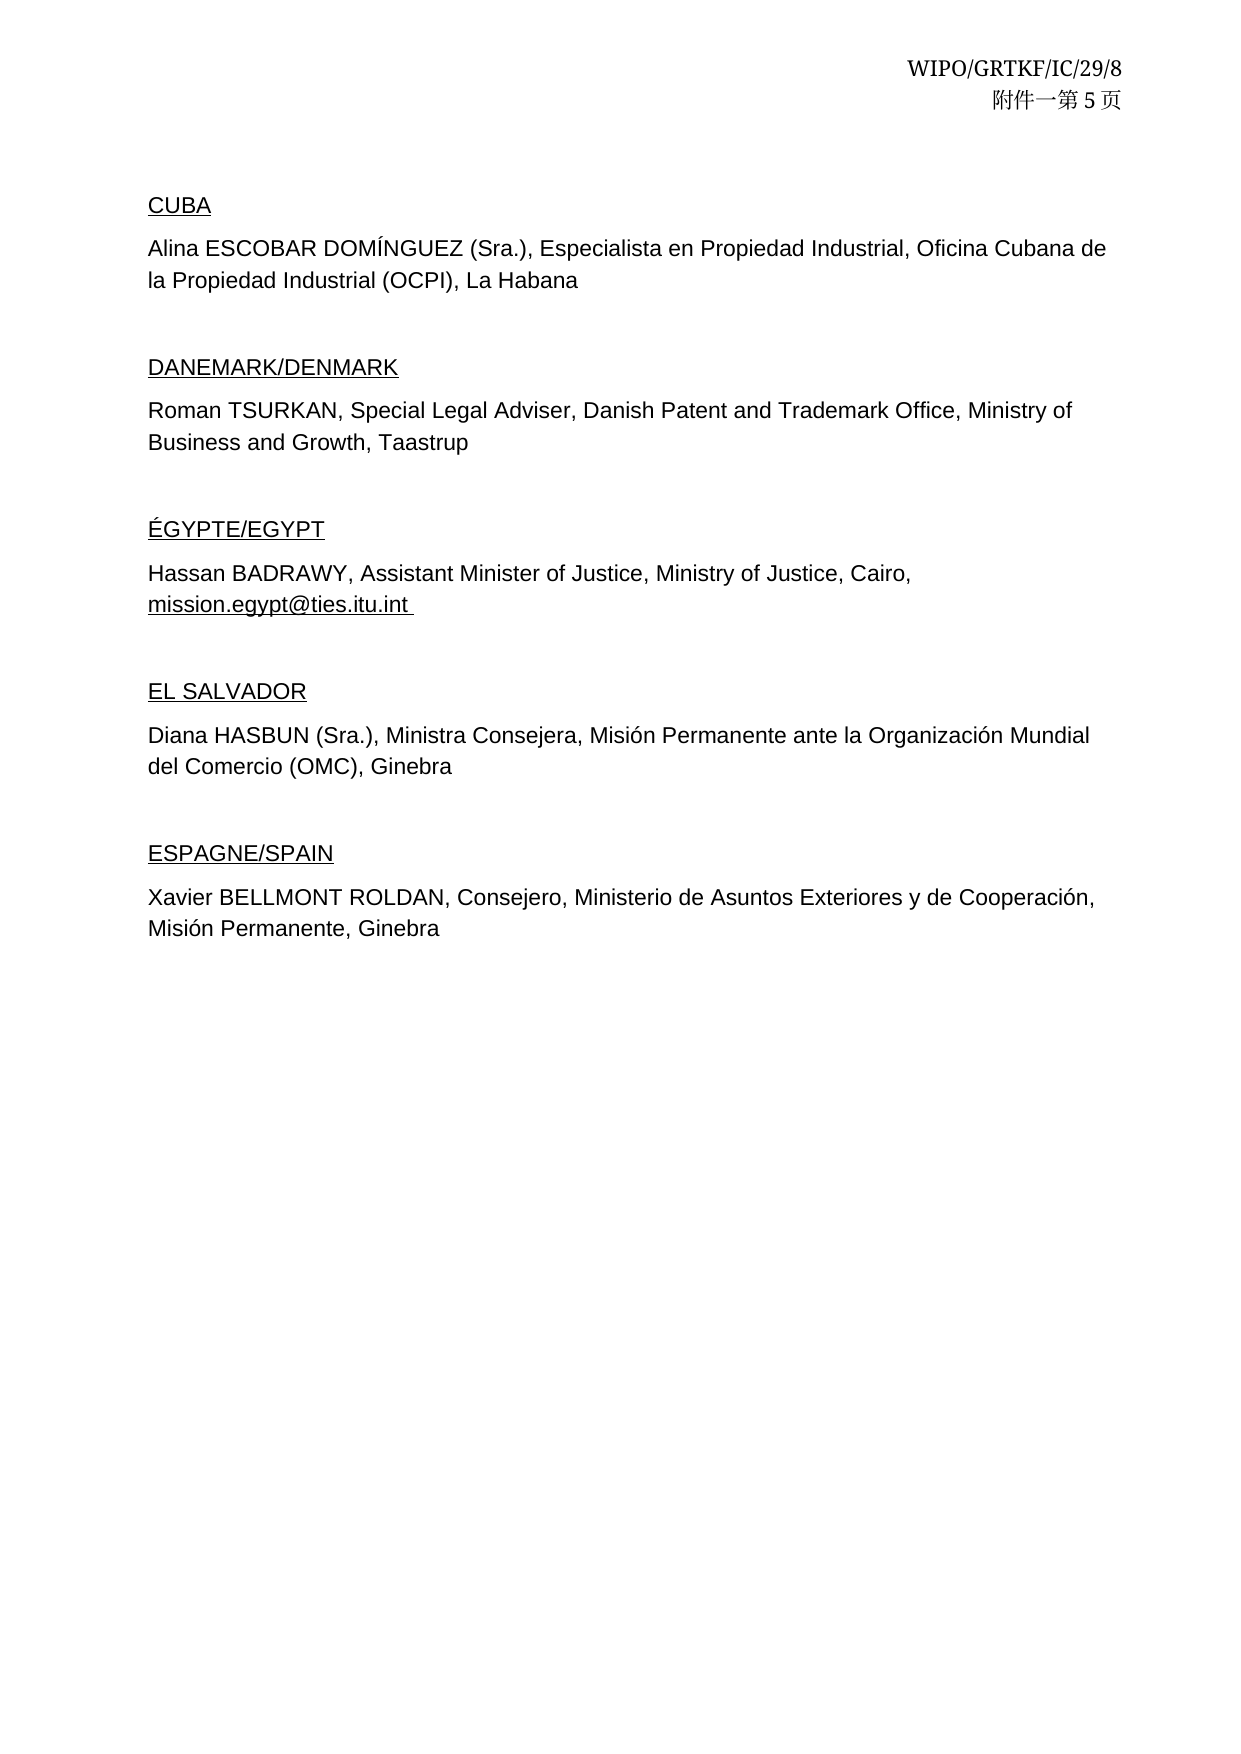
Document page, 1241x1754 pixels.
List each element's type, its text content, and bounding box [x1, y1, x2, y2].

text EL SALVADOR [148, 676, 1122, 707]
text ÉGYPTE/EGYPT [148, 513, 1122, 545]
text CUBA [148, 189, 1122, 221]
text Roman TSURKAN, Special Legal Adviser, Danish Patent and Trademark Office, Ministry of Business and Growth, Taastrup [148, 395, 1122, 457]
text Diana HASBUN (Sra.), Ministra Consejera, Misión Permanente ante la Organización Mundial del Comercio (OMC), Ginebra [148, 719, 1122, 782]
text DANEMARK/DENMARK [148, 351, 1122, 383]
text Xavier BELLMONT ROLDAN, Consejero, Ministerio de Asuntos Exteriores y de Cooperación, Misión Permanente, Ginebra [148, 881, 1122, 944]
text Alina ESCOBAR DOMÍNGUEZ (Sra.), Especialista en Propiedad Industrial, Oficina Cubana de la Propiedad Industrial (OCPI), La Habana [148, 233, 1122, 295]
text ESPAGNE/SPAIN [148, 838, 1122, 869]
text Hassan BADRAWY, Assistant Minister of Justice, Ministry of Justice, Cairo, mission.egypt@ties.itu.int [148, 557, 1122, 619]
